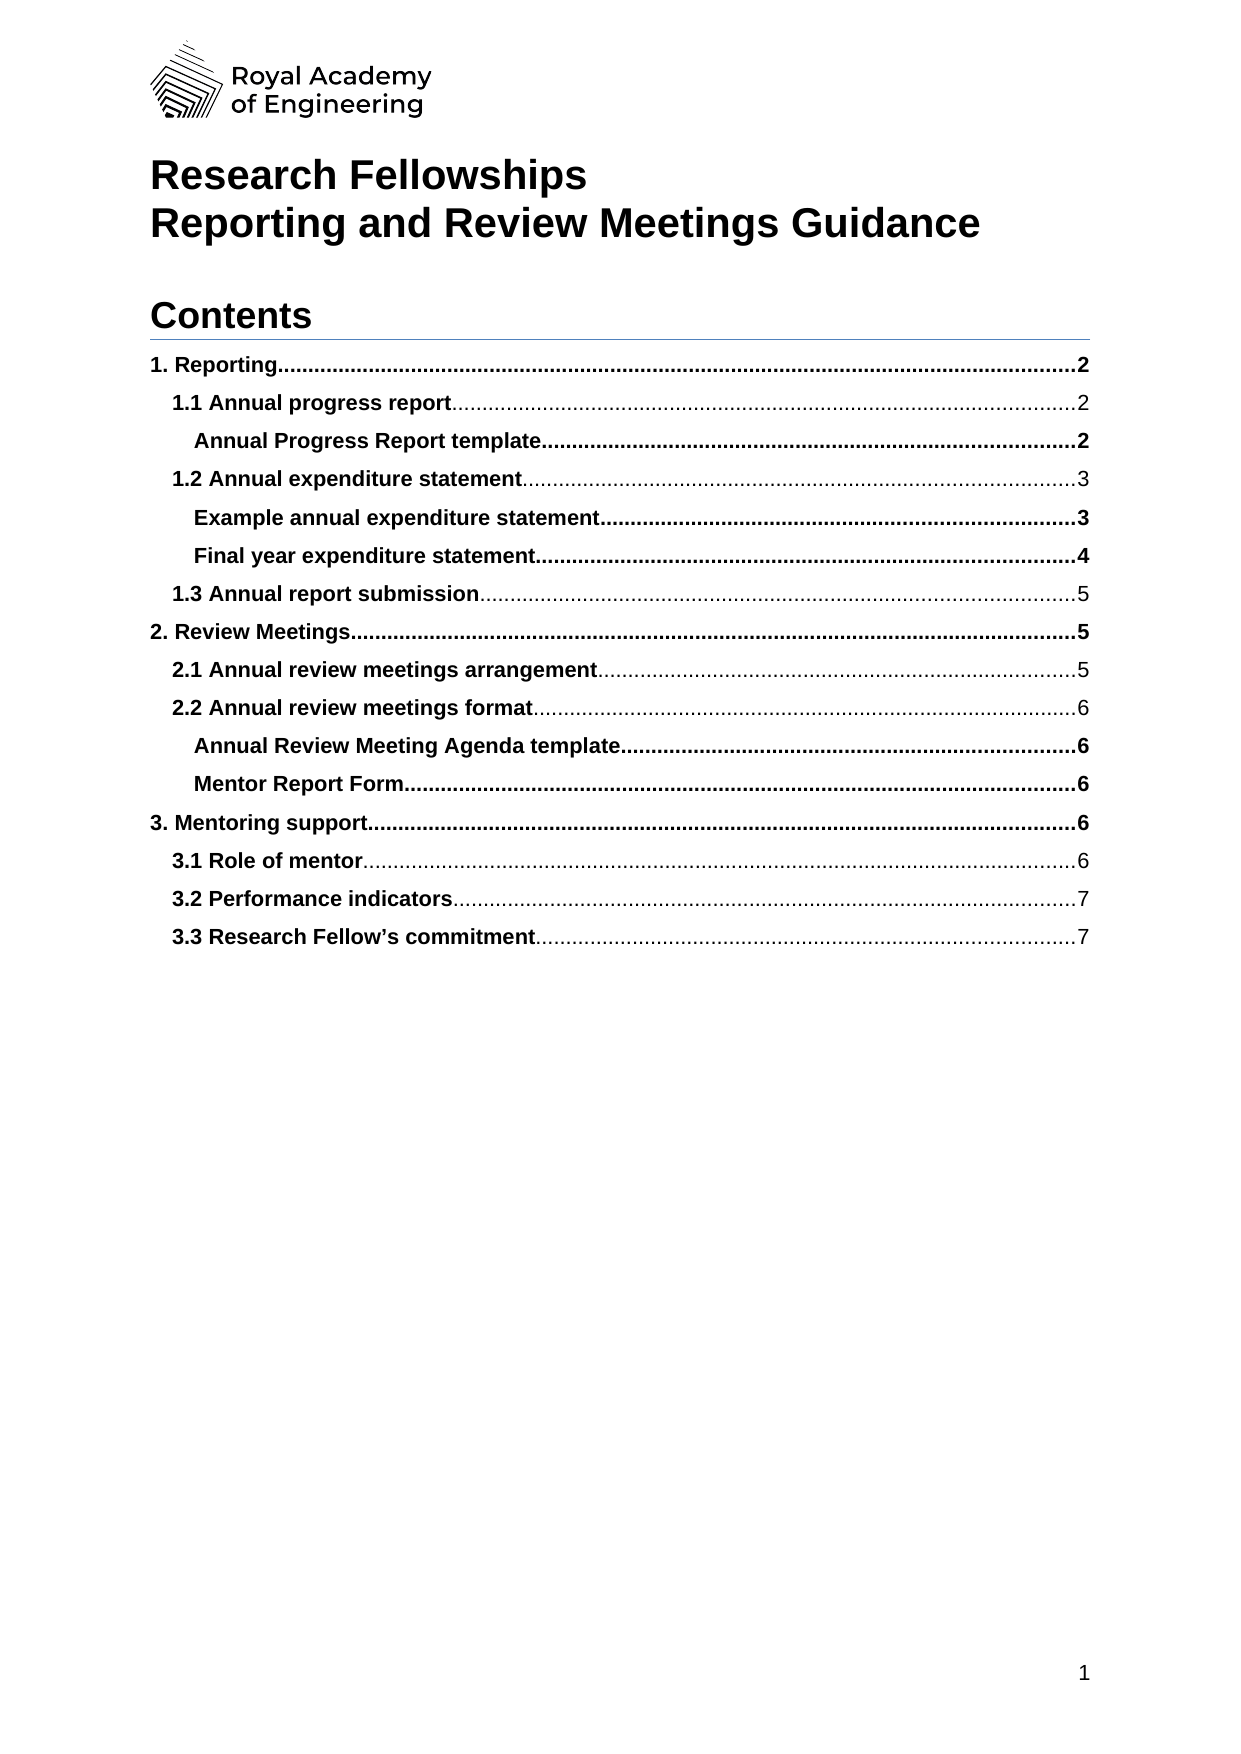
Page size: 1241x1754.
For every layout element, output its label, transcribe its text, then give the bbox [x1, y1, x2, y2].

text Reporting and Review Meetings Guidance [150, 198, 1090, 246]
picture [150, 40, 432, 118]
text Research Fellowships [150, 150, 1090, 198]
